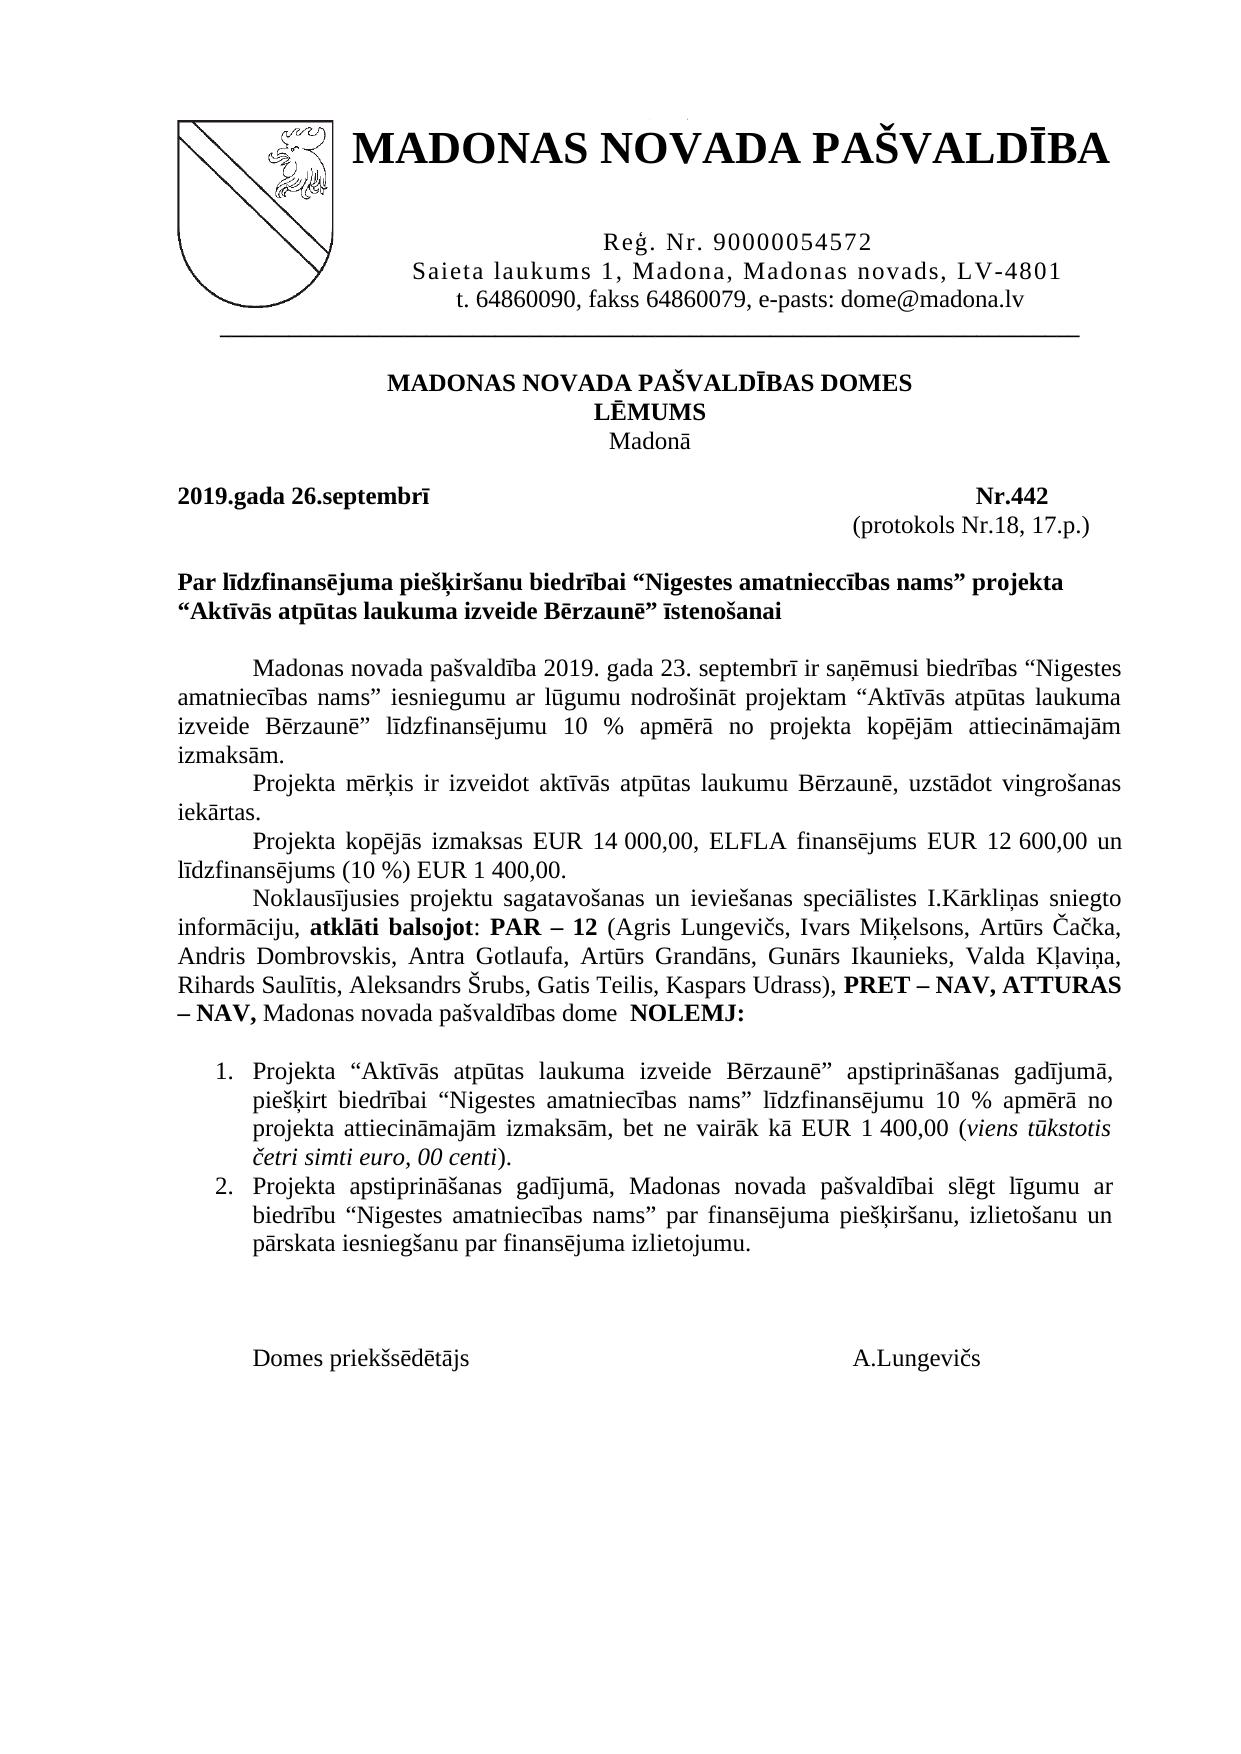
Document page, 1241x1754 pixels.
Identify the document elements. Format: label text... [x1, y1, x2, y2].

text MADONAS NOVADA PAŠVALDĪBA [334, 121, 1122, 173]
text Projekta mērķis ir izveidot aktīvās atpūtas laukumu Bērzaunē, uzstādot vingrošanas iekārtas. [177, 768, 1122, 826]
text Madonas novada pašvaldība 2019. gada 23. septembrī ir saņēmusi biedrības “Nigestes amatniecības nams” iesniegumu ar lūgumu nodrošināt projektam “Aktīvās atpūtas laukuma izveide Bērzaunē” līdzfinansējumu 10 % apmērā no projekta kopējām attiecināmajām izmaksām. [177, 653, 1122, 768]
text Saieta laukums 1, Madona, Madonas novads, LV-4801 [334, 256, 1122, 284]
text (protokols Nr.18, 17.p.) [177, 510, 1122, 538]
list Projekta apstiprināšanas gadījumā, Madonas novada pašvaldībai slēgt līgumu ar biedrību “Nigestes amatniecības nams” par finansējuma piešķiršanu, izlietošanu un pārskata iesniegšanu par finansējuma izlietojumu. [215, 1171, 1113, 1257]
text ___________________________________________________________________________ [177, 313, 1122, 339]
text 2019.gada 26.septembrī Nr.442 [177, 481, 1122, 510]
text t. 64860090, fakss 64860079, e-pasts: dome@madona.lv [177, 284, 1122, 313]
text LĒMUMS [177, 397, 1122, 426]
text Madonā [177, 426, 1122, 454]
text Noklausījusies projektu sagatavošanas un ieviešanas speciālistes I.Kārkliņas sniegto informāciju, atklāti balsojot: PAR – 12 (Agris Lungevičs, Ivars Miķelsons, Artūrs Čačka, Andris Dombrovskis, Antra Gotlaufa, Artūrs Grandāns, Gunārs Ikaunieks, Valda Kļaviņa, Rihards Saulītis, Aleksandrs Šrubs, Gatis Teilis, Kaspars Udrass), PRET – NAV, ATTURAS – NAV, Madonas novada pašvaldības dome NOLEMJ: [177, 883, 1122, 1027]
text Reģ. Nr. 90000054572 [334, 227, 1122, 256]
text Domes priekšsēdētājs A.Lungevičs [177, 1343, 1122, 1372]
text Par līdzfinansējuma piešķiršanu biedrībai “Nigestes amatnieccības nams” projekta “Aktīvās atpūtas laukuma izveide Bērzaunē” īstenošanai [177, 567, 1122, 625]
picture [177, 120, 334, 308]
text Projekta kopējās izmaksas EUR 14 000,00, ELFLA finansējums EUR 12 600,00 un līdzfinansējums (10 %) EUR 1 400,00. [177, 826, 1122, 883]
text MADONAS NOVADA PAŠVALDĪBAS DOMES [177, 368, 1122, 397]
list Projekta “Aktīvās atpūtas laukuma izveide Bērzaunē” apstiprināšanas gadījumā, piešķirt biedrībai “Nigestes amatniecības nams” līdzfinansējumu 10 % apmērā no projekta attiecināmajām izmaksām, bet ne vairāk kā EUR 1 400,00 (viens tūkstotis četri simti euro, 00 centi). [215, 1056, 1113, 1171]
